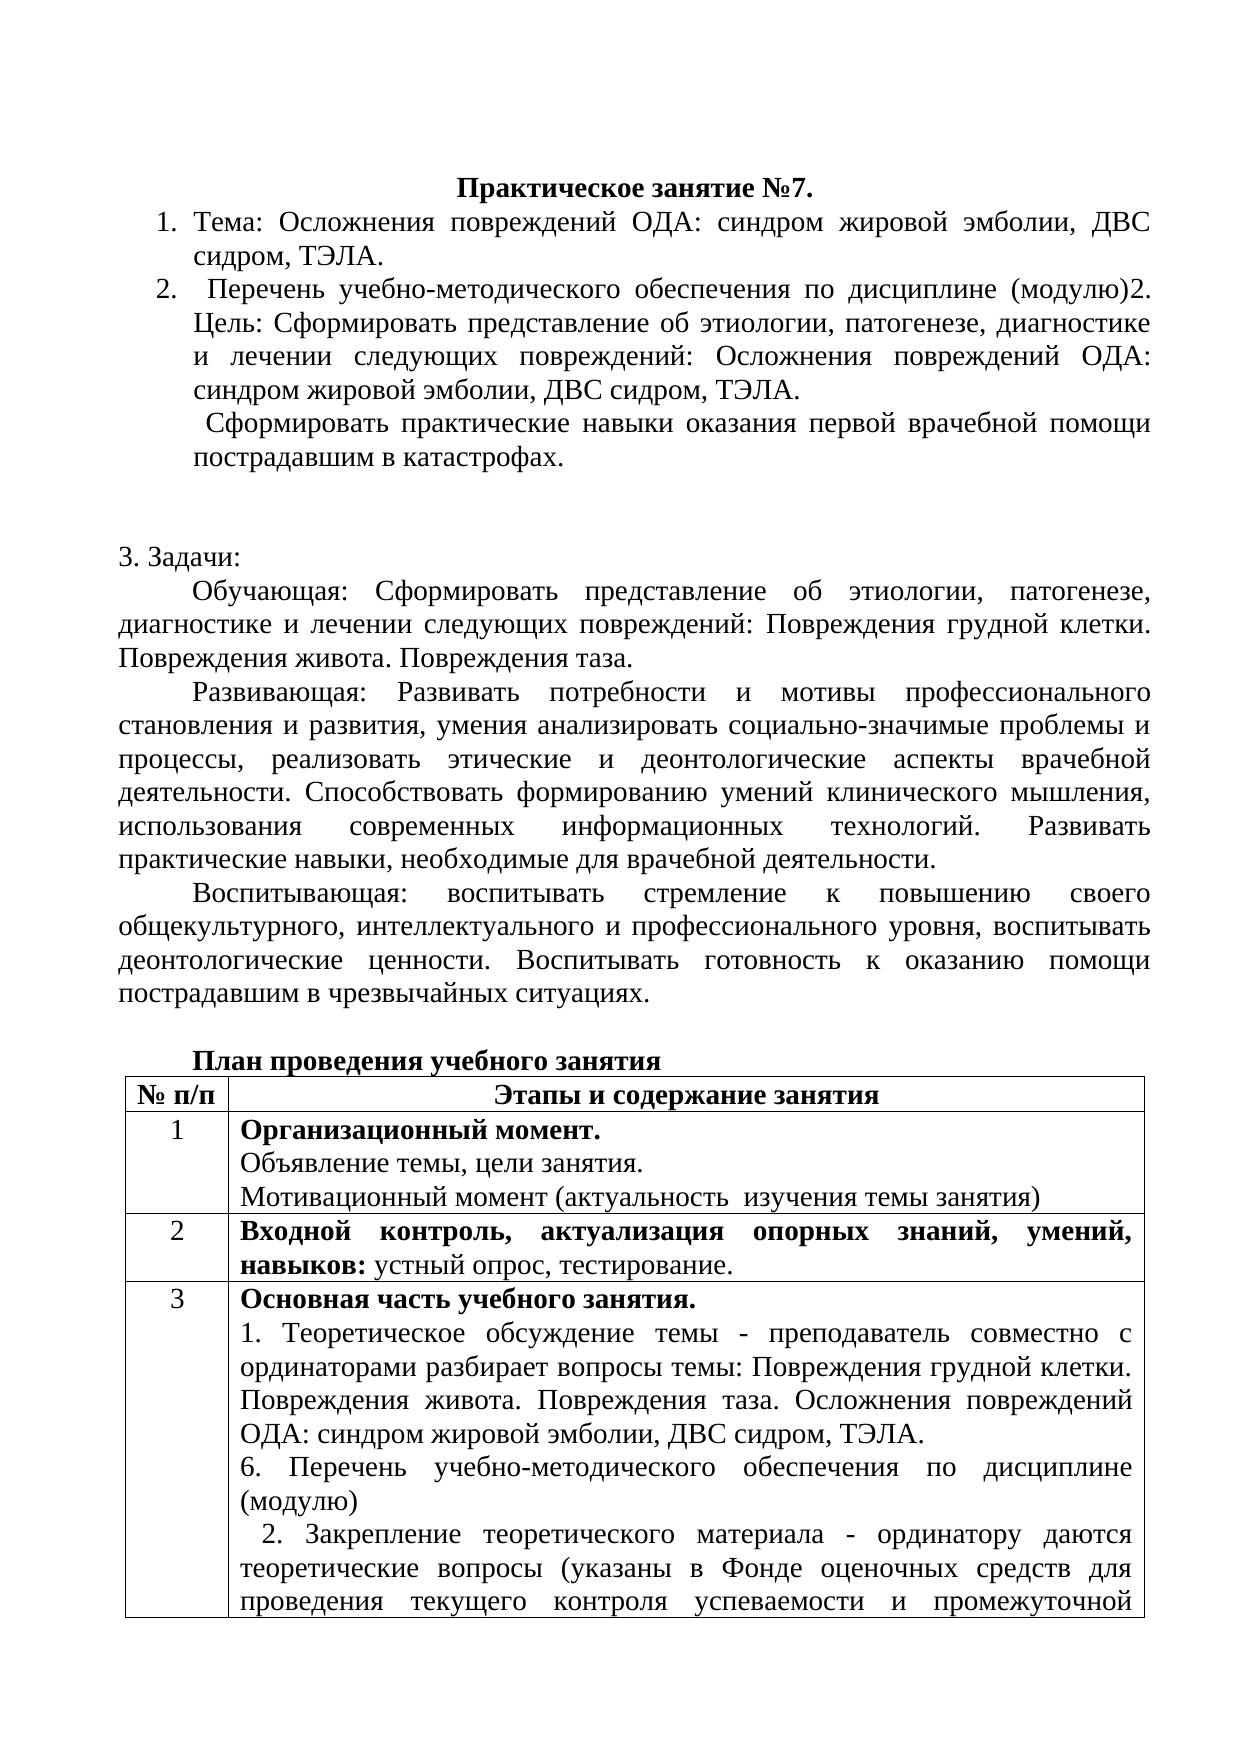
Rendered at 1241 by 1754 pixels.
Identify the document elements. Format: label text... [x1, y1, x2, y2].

text Практическое занятие №7. [118, 171, 1152, 204]
table_cell Входной контроль, актуализация опорных знаний, умений, навыков: устный опрос, тестирование. [229, 1214, 1144, 1281]
text 3. Задачи: [118, 539, 1152, 573]
text Обучающая: Сформировать представление об этиологии, патогенезе, диагностике и лечении следующих повреждений: Повреждения грудной клетки. Повреждения живота. Повреждения таза. [118, 573, 1152, 674]
list Сформировать практические навыки оказания первой врачебной помощи пострадавшим в катастрофах. [193, 405, 1152, 472]
list Тема: Осложнения повреждений ОДА: синдром жировой эмболии, ДВС сидром, ТЭЛА. [156, 204, 1152, 271]
table_cell 1 [126, 1112, 228, 1212]
table_cell 3 [126, 1282, 228, 1617]
text Воспитывающая: воспитывать стремление к повышению своего общекультурного, интеллектуального и профессионального уровня, воспитывать деонтологические ценности. Воспитывать готовность к оказанию помощи пострадавшим в чрезвычайных ситуациях. [118, 875, 1152, 1009]
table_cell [229, 1282, 1144, 1617]
text План проведения учебного занятия [118, 1043, 1152, 1076]
table_header № п/п [126, 1077, 228, 1111]
table_header Этапы и содержание занятия [229, 1077, 1144, 1111]
list Перечень учебно-методического обеспечения по дисциплине (модулю)2. Цель: Сформировать представление об этиологии, патогенезе, диагностике и лечении следующих повреждений: Осложнения повреждений ОДА: синдром жировой эмболии, ДВС сидром, ТЭЛА. [156, 271, 1152, 405]
table_cell 2 [126, 1214, 228, 1281]
table_cell Организационный момент. Объявление темы, цели занятия. Мотивационный момент (актуальность изучения темы занятия) [229, 1112, 1144, 1212]
text Развивающая: Развивать потребности и мотивы профессионального становления и развития, умения анализировать социально-значимые проблемы и процессы, реализовать этические и деонтологические аспекты врачебной деятельности. Способствовать формированию умений клинического мышления, использования современных информационных технологий. Развивать практические навыки, необходимые для врачебной деятельности. [118, 674, 1152, 875]
